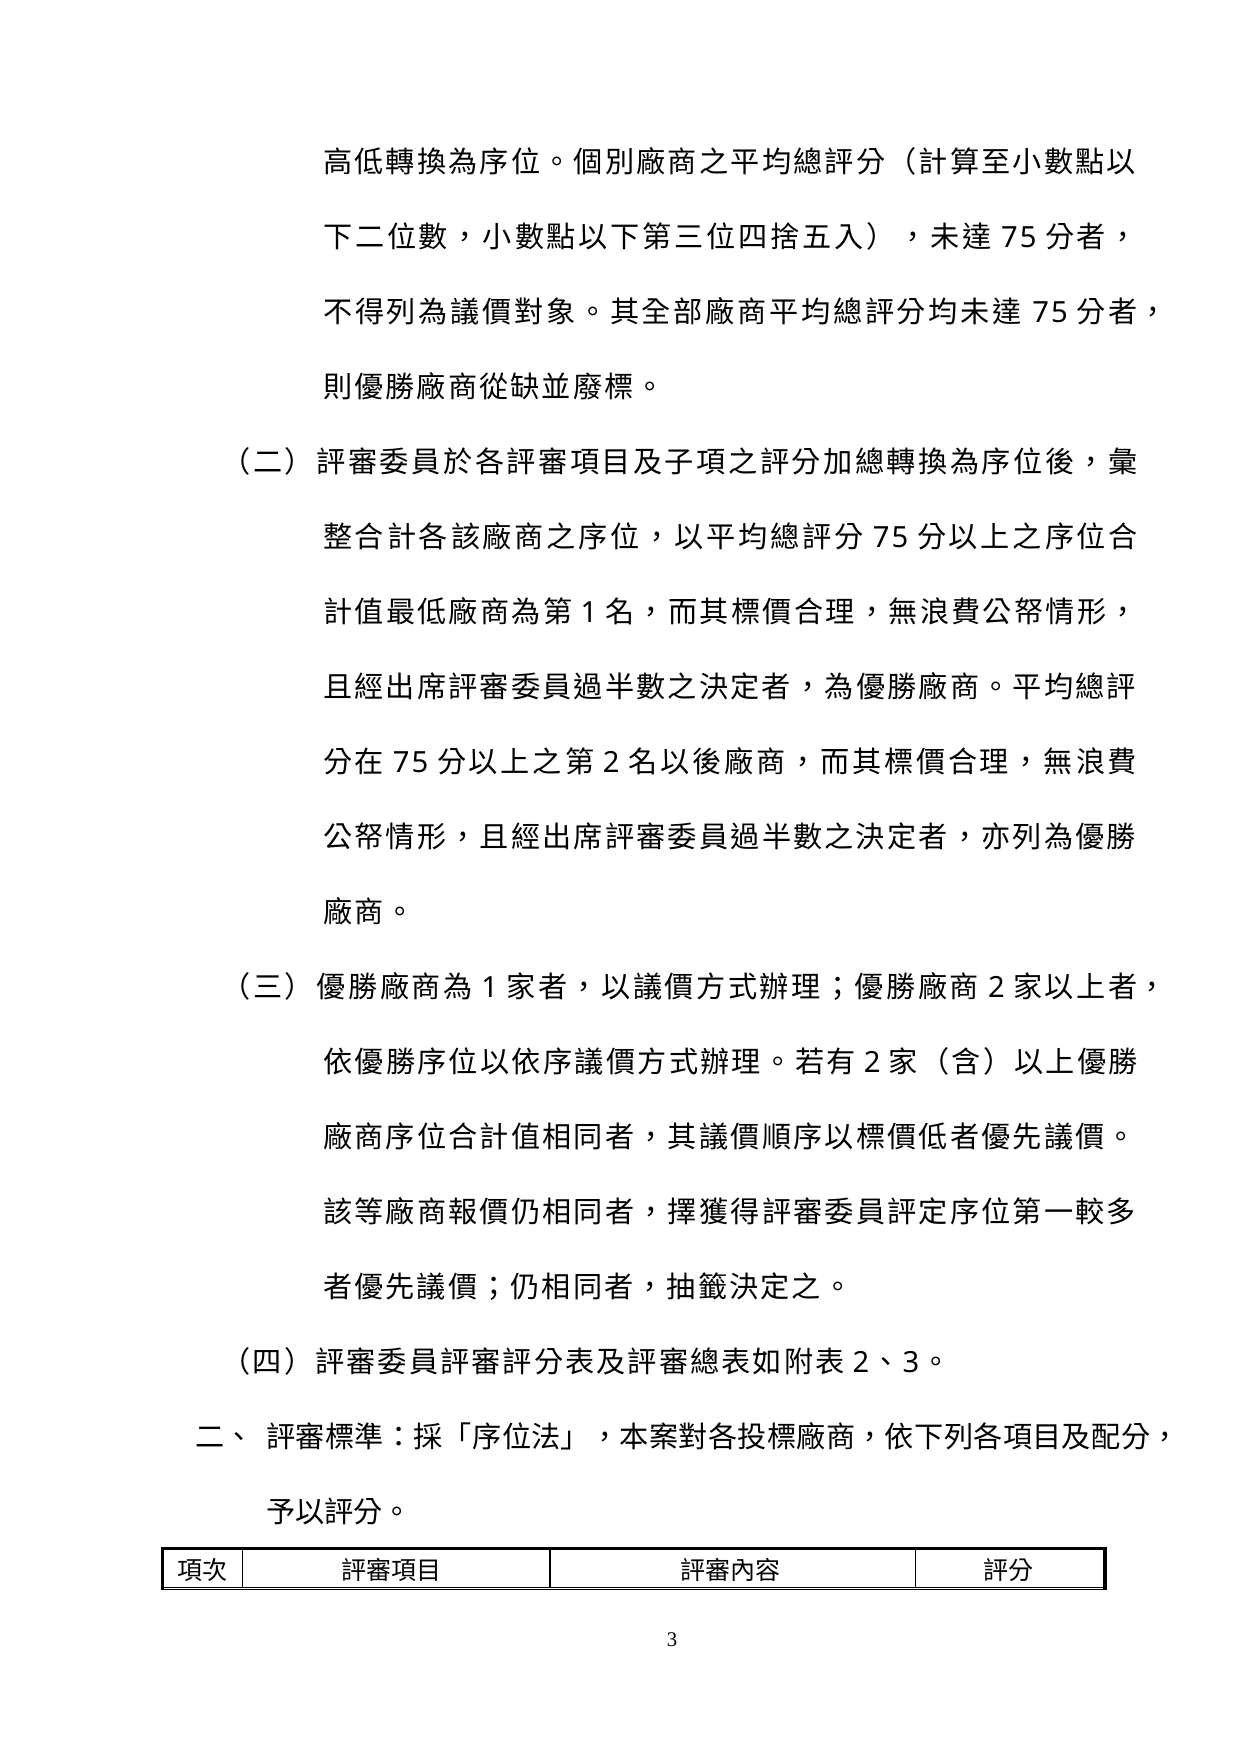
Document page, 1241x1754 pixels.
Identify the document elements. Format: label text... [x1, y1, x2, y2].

table_header 評審內容 [551, 1550, 915, 1587]
text （二）評審委員於各評審項目及子項之評分加總轉換為序位後，彙整合計各該廠商之序位，以平均總評分75分以上之序位合計值最低廠商為第1名，而其標價合理，無浪費公帑情形，且經出席評審委員過半數之決定者，為優勝廠商。平均總評分在75分以上之第2名以後廠商，而其標價合理，無浪費公帑情形，且經出席評審委員過半數之決定者，亦列為優勝廠商。 [221, 422, 1138, 947]
table_header 評審項目 [243, 1550, 549, 1587]
list 評審標準：採「序位法」，本案對各投標廠商，依下列各項目及配分，予以評分。 [195, 1397, 1181, 1547]
text （四）評審委員評審評分表及評審總表如附表2、3。 [221, 1322, 1138, 1397]
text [221, 122, 1138, 422]
text （三）優勝廠商為1家者，以議價方式辦理；優勝廠商2家以上者，依優勝序位以依序議價方式辦理。若有2家（含）以上優勝廠商序位合計值相同者，其議價順序以標價低者優先議價。該等廠商報價仍相同者，擇獲得評審委員評定序位第一較多者優先議價；仍相同者，抽籤決定之。 [221, 947, 1138, 1322]
table_header 項次 [164, 1550, 242, 1587]
table_header 評分 [916, 1550, 1103, 1587]
